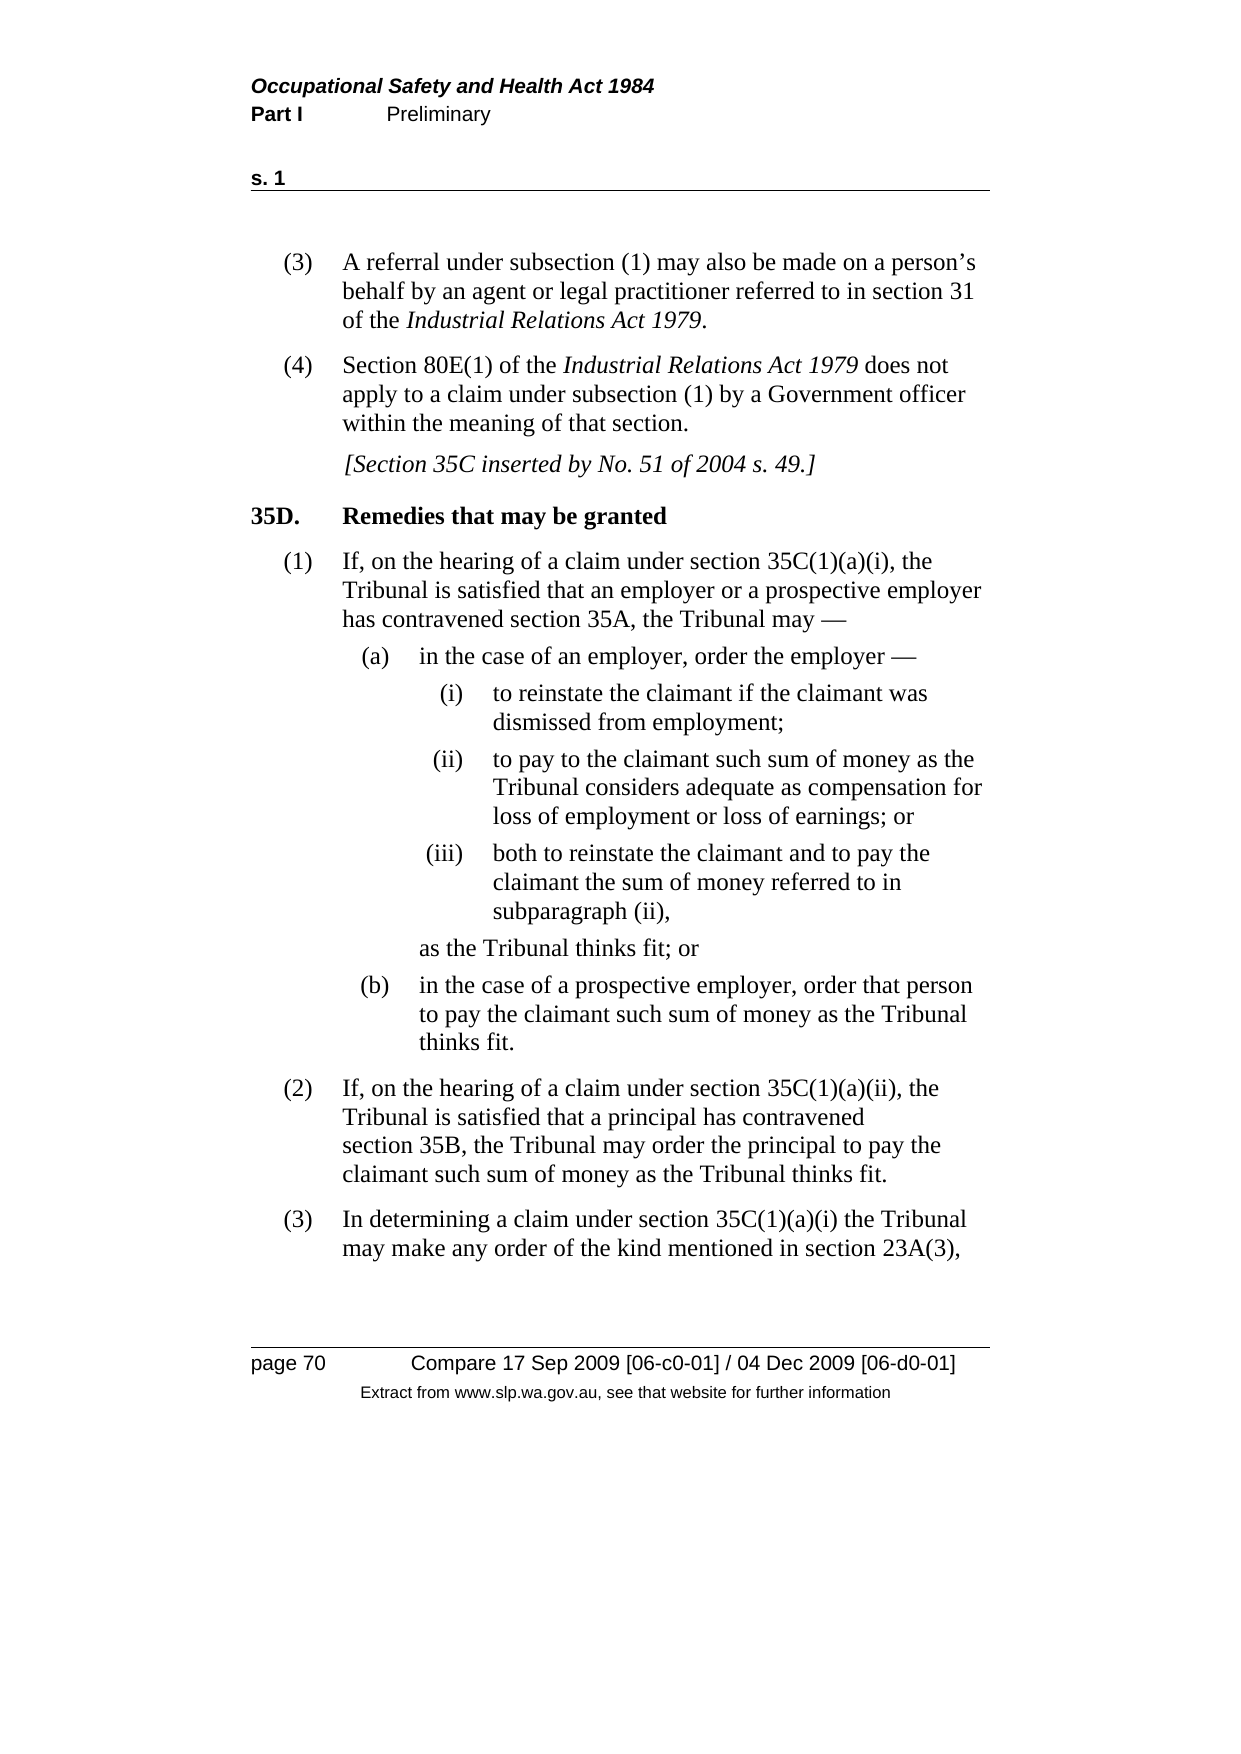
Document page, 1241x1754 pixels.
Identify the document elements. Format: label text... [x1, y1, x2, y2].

text (a) in the case of an employer, order the employer — [251, 641, 990, 669]
text (iii) both to reinstate the claimant and to pay the claimant the sum of money referred to in subparagraph (ii), [251, 838, 990, 924]
text (i) to reinstate the claimant if the claimant was dismissed from employment; [251, 678, 990, 735]
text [251, 1204, 990, 1262]
text as the Tribunal thinks fit; or [251, 933, 990, 962]
text (3) A referral under subsection (1) may also be made on a person’s behalf by an agent or legal practitioner referred to in section 31 of the Industrial Relations Act 1979. [251, 247, 990, 334]
text [Section 35C inserted by No. 51 of 2004 s. 49.] [251, 449, 990, 478]
text (b) in the case of a prospective employer, order that person to pay the claimant such sum of money as the Tribunal thinks fit. [251, 970, 990, 1056]
text (ii) to pay to the claimant such sum of money as the Tribunal considers adequate as compensation for loss of employment or loss of earnings; or [251, 744, 990, 830]
text (4) Section 80E(1) of the Industrial Relations Act 1979 does not apply to a claim under subsection (1) by a Government officer within the meaning of that section. [251, 350, 990, 437]
text (2) If, on the hearing of a claim under section 35C(1)(a)(ii), the Tribunal is satisfied that a principal has contravened section 35B, the Tribunal may order the principal to pay the claimant such sum of money as the Tribunal thinks fit. [251, 1073, 990, 1188]
subtitle 35D. Remedies that may be granted [251, 501, 990, 529]
text (1) If, on the hearing of a claim under section 35C(1)(a)(i), the Tribunal is satisfied that an employer or a prospective employer has contravened section 35A, the Tribunal may — [251, 546, 990, 632]
